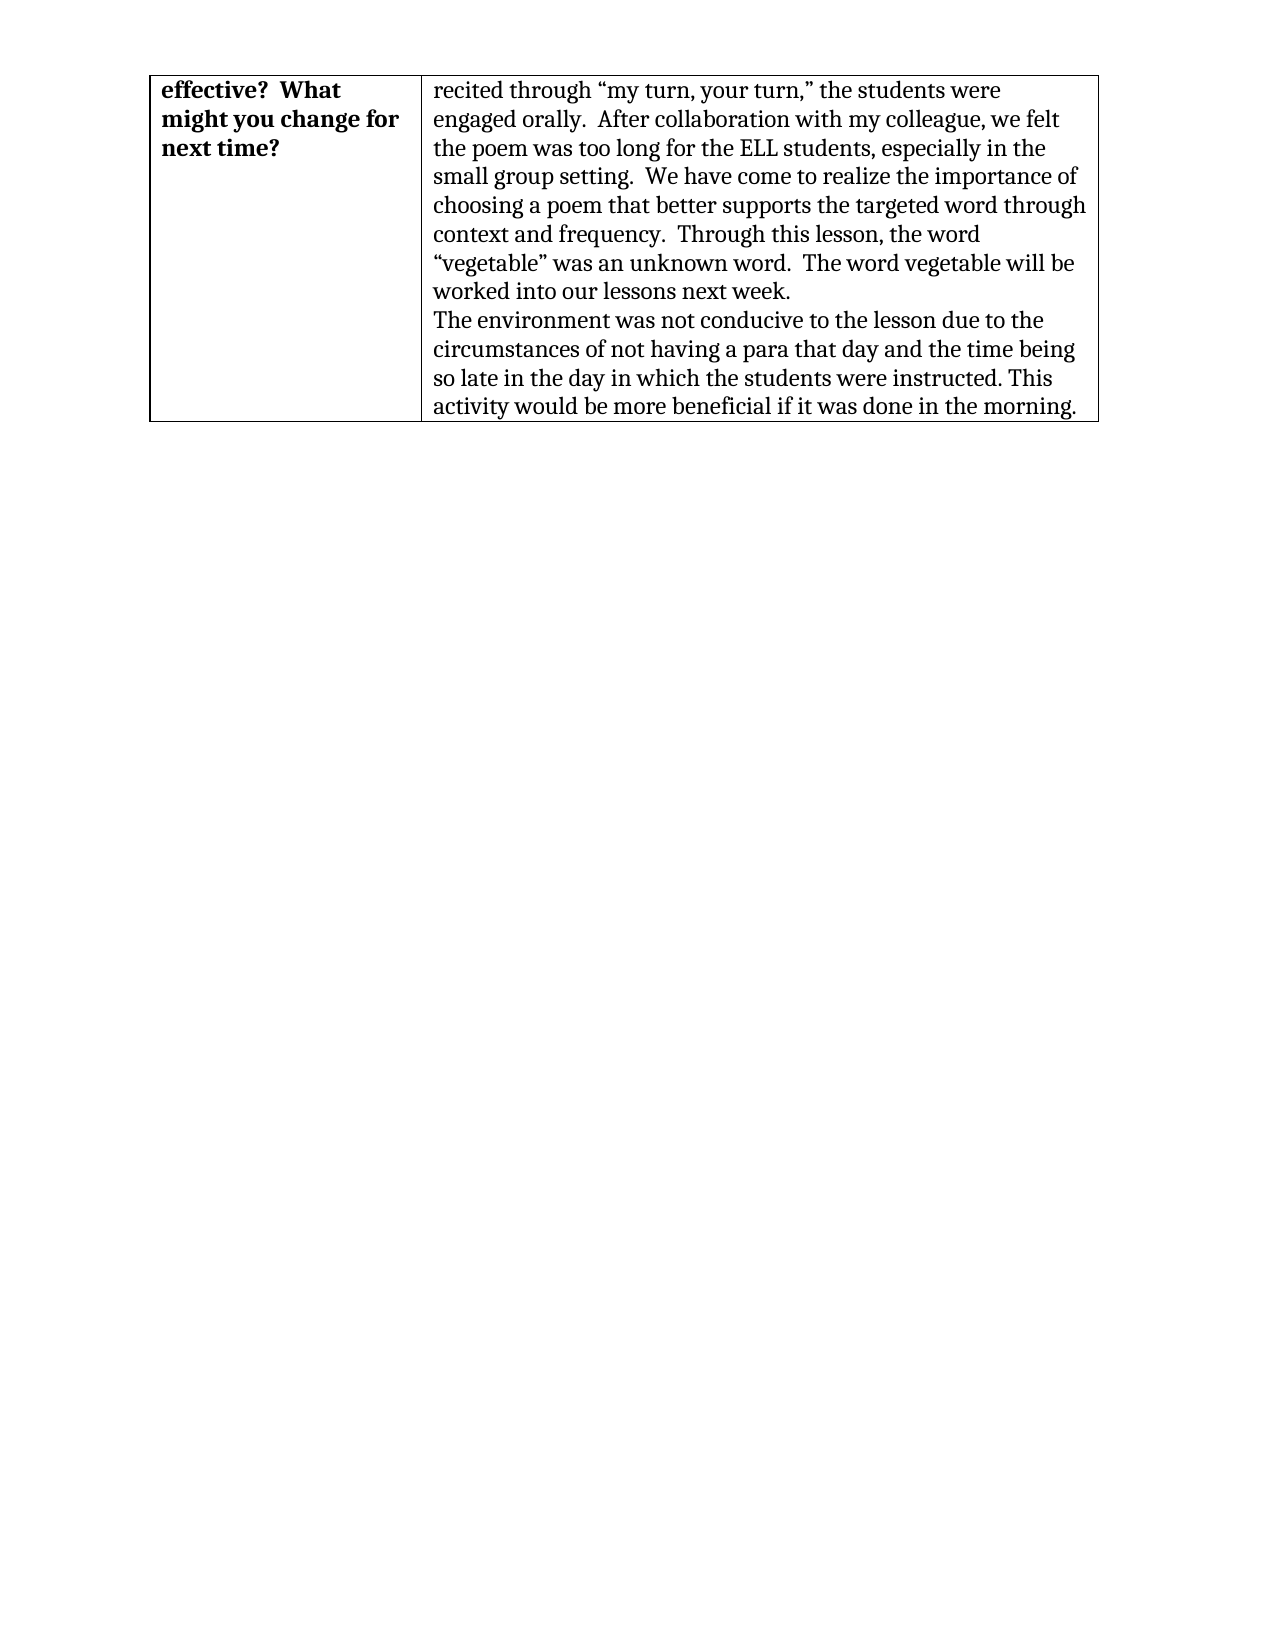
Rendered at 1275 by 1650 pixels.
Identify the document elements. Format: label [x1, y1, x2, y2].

table_cell [422, 76, 1098, 421]
table_cell [151, 76, 421, 421]
